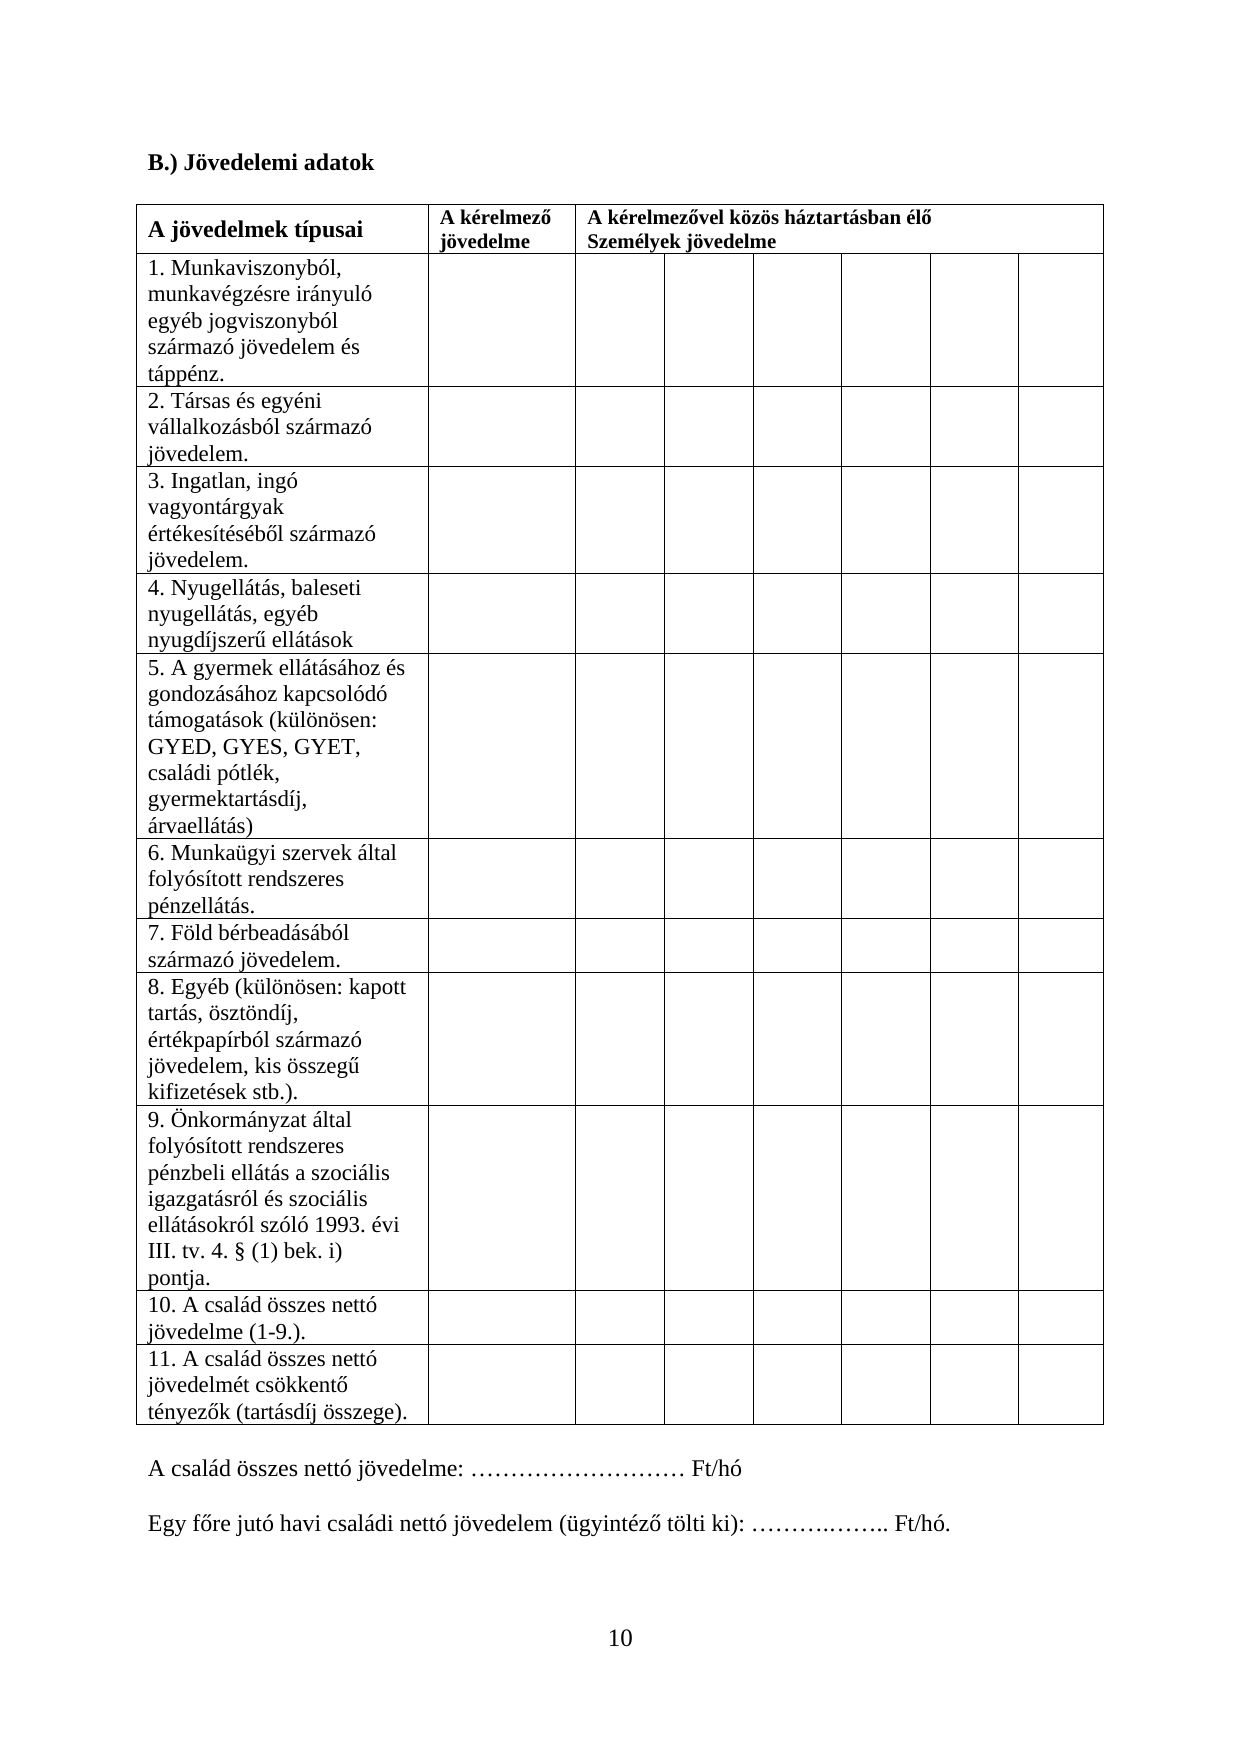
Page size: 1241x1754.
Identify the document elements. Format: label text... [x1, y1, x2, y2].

table_cell [754, 654, 841, 838]
table_cell [842, 654, 930, 838]
table_cell [429, 919, 575, 972]
table_cell [931, 919, 1018, 972]
table_cell [1019, 254, 1103, 386]
table_cell [1019, 574, 1103, 653]
table_cell [754, 1106, 841, 1290]
table_cell 10. A család összes nettó jövedelme (1-9.). [137, 1291, 428, 1344]
table_cell [429, 387, 575, 466]
text A család összes nettó jövedelme: ……………………… Ft/hó [148, 1454, 1093, 1482]
table_cell [754, 387, 841, 466]
table_cell [429, 467, 575, 572]
table_cell [1019, 919, 1103, 972]
table_cell [429, 1291, 575, 1344]
table_cell [842, 839, 930, 918]
table_cell [576, 1291, 664, 1344]
table_cell [1019, 467, 1103, 572]
table_cell [429, 254, 575, 386]
table_cell [665, 654, 753, 838]
table_cell [754, 254, 841, 386]
table_cell 9. Önkormányzat által folyósított rendszeres pénzbeli ellátás a szociális igazgatásról és szociális ellátásokról szóló 1993. évi III. tv. 4. § (1) bek. i) pontja. [137, 1106, 428, 1290]
table_cell [754, 973, 841, 1105]
table_cell [665, 574, 753, 653]
table_cell 7. Föld bérbeadásából származó jövedelem. [137, 919, 428, 972]
table_cell [1019, 839, 1103, 918]
table_cell [429, 1106, 575, 1290]
table_cell [842, 1291, 930, 1344]
table_cell [931, 1345, 1018, 1424]
table_cell [842, 973, 930, 1105]
table_cell 4. Nyugellátás, baleseti nyugellátás, egyéb nyugdíjszerű ellátások [137, 574, 428, 653]
table_cell [931, 387, 1018, 466]
table_cell [665, 387, 753, 466]
table_cell 6. Munkaügyi szervek által folyósított rendszeres pénzellátás. [137, 839, 428, 918]
table_cell [931, 839, 1018, 918]
table_cell [665, 839, 753, 918]
table_cell [429, 973, 575, 1105]
table_cell [1019, 973, 1103, 1105]
table_cell [665, 1345, 753, 1424]
table_cell [931, 1106, 1018, 1290]
table_cell [842, 387, 930, 466]
table_cell [1019, 654, 1103, 838]
table_header A jövedelmek típusai [137, 205, 428, 253]
table_cell [576, 387, 664, 466]
table_cell 2. Társas és egyéni vállalkozásból származó jövedelem. [137, 387, 428, 466]
table_cell [754, 839, 841, 918]
table_cell [931, 574, 1018, 653]
table_cell [931, 973, 1018, 1105]
table_cell [576, 919, 664, 972]
table_cell [665, 1106, 753, 1290]
table_cell [429, 1345, 575, 1424]
table_cell [931, 1291, 1018, 1344]
table_cell [842, 919, 930, 972]
table_cell [576, 1106, 664, 1290]
table_cell [665, 254, 753, 386]
text Egy főre jutó havi családi nettó jövedelem (ügyintéző tölti ki): ……….…….. Ft/hó. [148, 1509, 1093, 1537]
table_cell [1019, 1291, 1103, 1344]
table_cell [931, 654, 1018, 838]
table_cell [576, 1345, 664, 1424]
table_cell [1019, 1345, 1103, 1424]
table_cell [842, 1345, 930, 1424]
table_cell [754, 919, 841, 972]
table_cell [429, 574, 575, 653]
text B.) Jövedelemi adatok [148, 148, 1093, 175]
table_cell [754, 1291, 841, 1344]
table_cell 1. Munkaviszonyból, munkavégzésre irányuló egyéb jogviszonyból származó jövedelem és táppénz. [137, 254, 428, 386]
table_cell [931, 254, 1018, 386]
table_cell [576, 839, 664, 918]
table_cell 11. A család összes nettó jövedelmét csökkentő tényezők (tartásdíj összege). [137, 1345, 428, 1424]
table_cell [1019, 1106, 1103, 1290]
table_cell [576, 654, 664, 838]
table_cell [842, 1106, 930, 1290]
table_cell [842, 467, 930, 572]
table_cell [576, 574, 664, 653]
table_cell [754, 574, 841, 653]
table_cell [931, 467, 1018, 572]
table_header A kérelmezővel közös háztartásban élő Személyek jövedelme [576, 205, 1103, 253]
table_cell [429, 839, 575, 918]
table_cell [842, 254, 930, 386]
table_cell 8. Egyéb (különösen: kapott tartás, ösztöndíj, értékpapírból származó jövedelem, kis összegű kifizetések stb.). [137, 973, 428, 1105]
table_cell [754, 467, 841, 572]
table_cell [576, 467, 664, 572]
table_cell 5. A gyermek ellátásához és gondozásához kapcsolódó támogatások (különösen: GYED, GYES, GYET, családi pótlék, gyermektartásdíj, árvaellátás) [137, 654, 428, 838]
table_cell [665, 919, 753, 972]
table_cell [1019, 387, 1103, 466]
table_cell [842, 574, 930, 653]
table_header A kérelmező jövedelme [429, 205, 575, 253]
table_cell [576, 254, 664, 386]
table_cell [429, 654, 575, 838]
table_cell [576, 973, 664, 1105]
table_cell [754, 1345, 841, 1424]
table_cell 3. Ingatlan, ingó vagyontárgyak értékesítéséből származó jövedelem. [137, 467, 428, 572]
table_cell [665, 467, 753, 572]
table_cell [665, 1291, 753, 1344]
table_cell [665, 973, 753, 1105]
